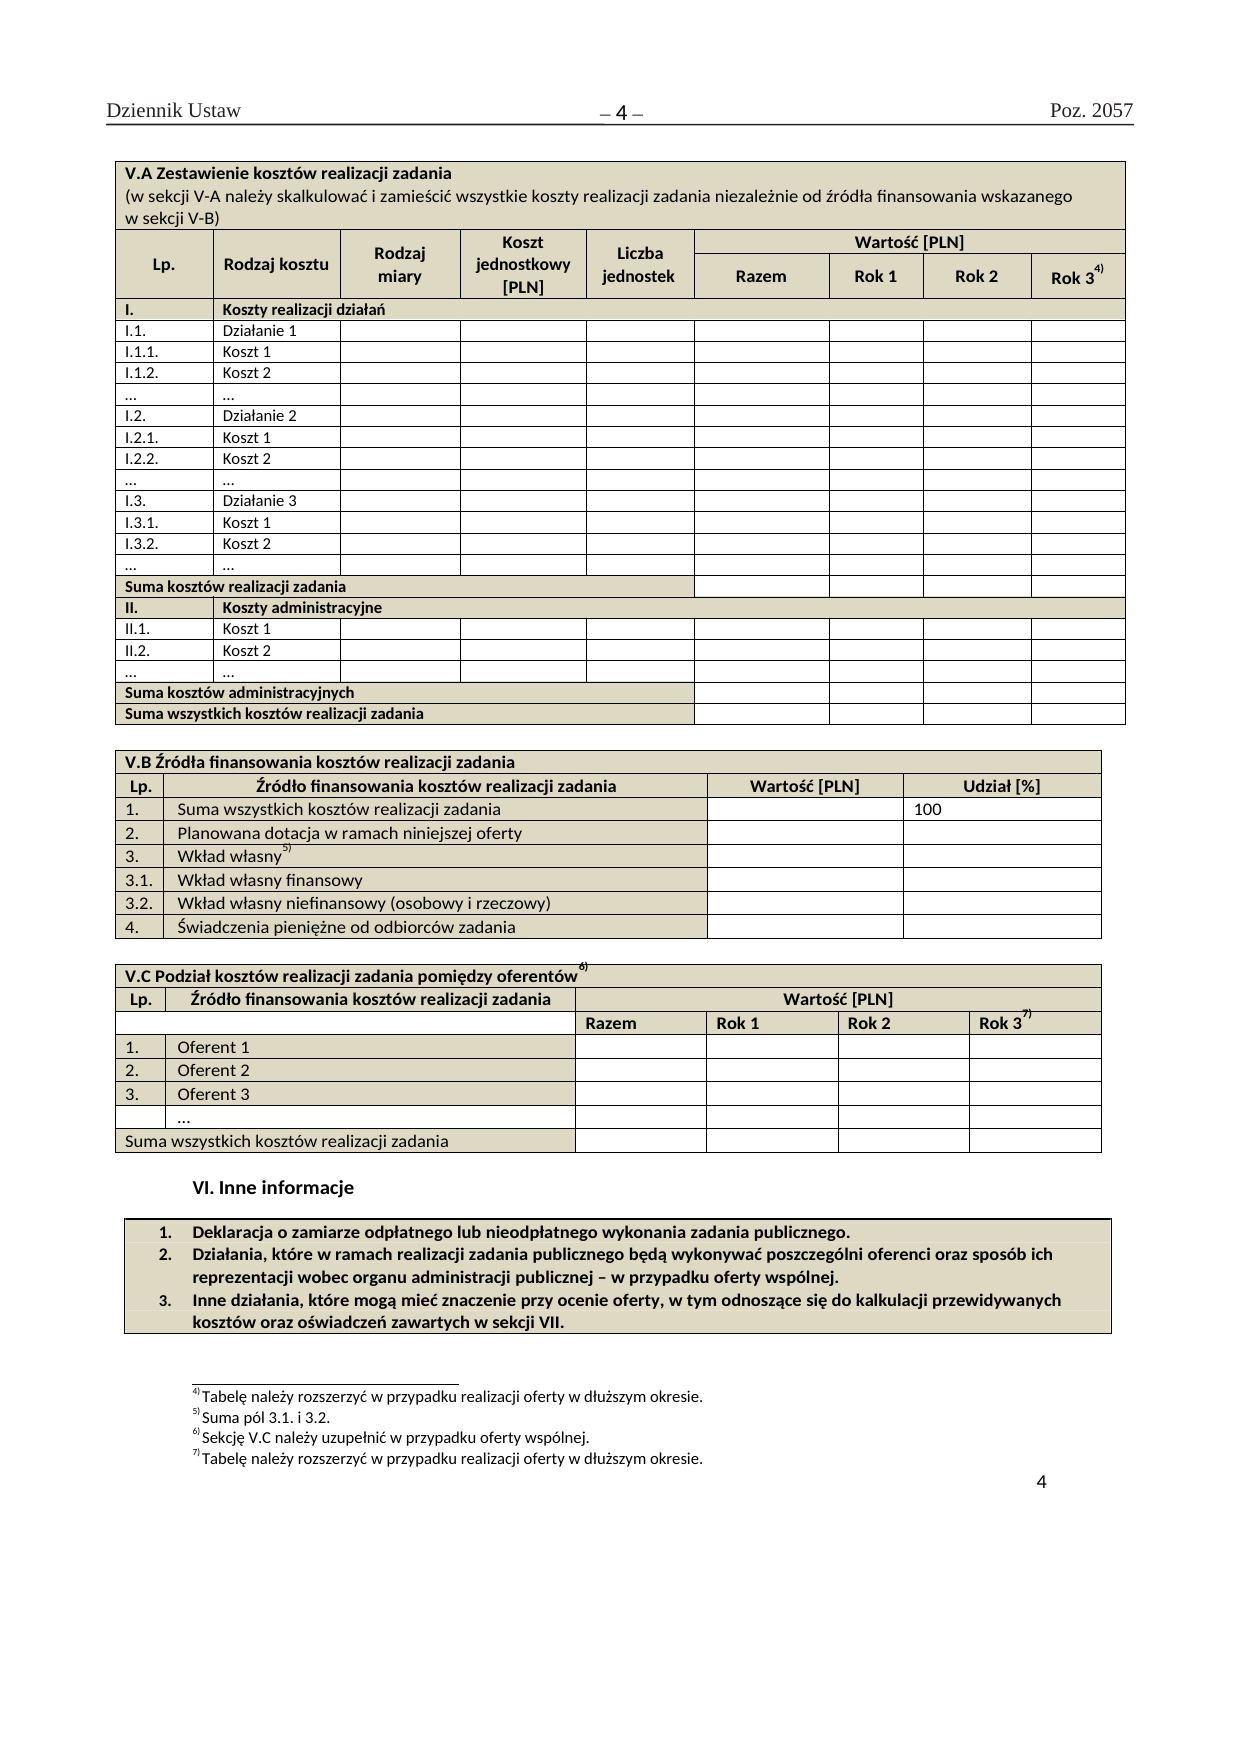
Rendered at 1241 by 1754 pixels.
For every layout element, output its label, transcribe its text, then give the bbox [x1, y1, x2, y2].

table_cell [695, 470, 829, 490]
table_cell Rok 1 [830, 254, 923, 298]
table_cell Lp. [116, 988, 165, 1011]
table_cell I.2. [116, 406, 213, 426]
table_cell [830, 448, 923, 468]
table_cell … [214, 661, 340, 681]
table_cell Działanie 2 [214, 406, 340, 426]
table_cell [1032, 384, 1125, 405]
table_cell [587, 534, 694, 554]
table_cell [461, 555, 586, 575]
table_cell [695, 342, 829, 362]
table_cell Koszt 2 [214, 363, 340, 383]
table_cell [830, 619, 923, 639]
table_cell [970, 1129, 1101, 1152]
table_cell Wkład własny finansowy [164, 868, 707, 891]
table_cell [461, 363, 586, 383]
table_cell 3.1. [116, 868, 163, 891]
table_cell [576, 1106, 706, 1128]
table_cell Suma wszystkich kosztów realizacji zadania [116, 704, 694, 724]
table_cell I.3.1. [116, 512, 213, 532]
table_cell Suma wszystkich kosztów realizacji zadania [116, 1129, 575, 1152]
table_cell [830, 491, 923, 511]
table_cell [924, 406, 1031, 426]
table_cell I.3.2. [116, 534, 213, 554]
table_cell [830, 406, 923, 426]
table_cell [587, 448, 694, 468]
table_cell [839, 1129, 969, 1152]
table_cell [708, 868, 903, 891]
table_cell [830, 555, 923, 575]
table_cell Oferent 1 [166, 1035, 575, 1058]
table_cell [587, 406, 694, 426]
table_cell [830, 384, 923, 405]
table_cell Suma wszystkich kosztów realizacji zadania [164, 798, 707, 820]
table_cell [341, 384, 460, 405]
table_cell [695, 661, 829, 681]
text 6) Sekcję V.C należy uzupełnić w przypadku oferty wspólnej. [192, 1427, 1146, 1448]
table_cell [708, 798, 903, 820]
table_cell Rok 37) [970, 1012, 1101, 1034]
table_cell [695, 640, 829, 660]
table_cell Rok 2 [924, 254, 1031, 298]
table_cell [924, 512, 1031, 532]
table_cell Lp. [116, 230, 213, 298]
table_cell Suma kosztów administracyjnych [116, 683, 694, 703]
table_cell [1032, 576, 1125, 596]
table_cell [830, 534, 923, 554]
table_cell [341, 619, 460, 639]
table_cell [1032, 512, 1125, 532]
table_cell 2. [116, 1059, 165, 1081]
table_cell … [214, 384, 340, 405]
table_cell 1. [116, 1035, 165, 1058]
table_cell [341, 640, 460, 660]
table_cell Liczba jednostek [587, 230, 694, 298]
table_cell [695, 384, 829, 405]
table_cell Koszt 1 [214, 512, 340, 532]
table_cell … [214, 470, 340, 490]
table_cell [839, 1106, 969, 1128]
table_cell Wartość [PLN] [708, 774, 903, 797]
table_cell [1032, 427, 1125, 447]
table_cell [830, 363, 923, 383]
table_cell Lp. [116, 774, 163, 797]
table_cell [461, 342, 586, 362]
table_cell [461, 321, 586, 341]
table_cell [708, 915, 903, 938]
table_cell [695, 512, 829, 532]
table_cell [587, 427, 694, 447]
table_cell [970, 1035, 1101, 1058]
table_cell … [116, 555, 213, 575]
table_cell [1032, 683, 1125, 703]
table_cell 100 [904, 798, 1101, 820]
table_cell [924, 384, 1031, 405]
table_cell [695, 427, 829, 447]
table_cell [587, 619, 694, 639]
table_cell [695, 704, 829, 724]
table_cell Świadczenia pieniężne od odbiorców zadania [164, 915, 707, 938]
table_cell Wartość [PLN] [576, 988, 1101, 1011]
table_cell Koszty realizacji działań [214, 299, 1125, 319]
table_cell [695, 576, 829, 596]
table_cell [830, 683, 923, 703]
table_cell [461, 640, 586, 660]
table_cell [924, 363, 1031, 383]
table_cell [924, 534, 1031, 554]
table_cell Koszt 1 [214, 342, 340, 362]
table_cell [587, 470, 694, 490]
table_cell [1032, 555, 1125, 575]
table_cell [587, 555, 694, 575]
table_cell [924, 576, 1031, 596]
table_cell Źródło finansowania kosztów realizacji zadania [164, 774, 707, 797]
table_cell Wkład własny5) [164, 845, 707, 867]
table_cell [924, 491, 1031, 511]
table_cell [924, 470, 1031, 490]
table_cell II.1. [116, 619, 213, 639]
table_cell [1032, 363, 1125, 383]
table_cell Rok 2 [839, 1012, 969, 1034]
table_cell [461, 534, 586, 554]
table_cell Udział [%] [904, 774, 1101, 797]
table_cell Działanie 1 [214, 321, 340, 341]
table_cell [924, 321, 1031, 341]
table_cell Suma kosztów realizacji zadania [116, 576, 694, 596]
table_cell [1032, 704, 1125, 724]
table_cell [830, 576, 923, 596]
table_cell Wkład własny niefinansowy (osobowy i rzeczowy) [164, 892, 707, 914]
table_cell 3. [116, 845, 163, 867]
table_cell [341, 321, 460, 341]
table_cell [707, 1059, 838, 1081]
table_cell Oferent 2 [166, 1059, 575, 1081]
table_cell [461, 491, 586, 511]
table_cell Koszt 1 [214, 619, 340, 639]
table_cell [839, 1035, 969, 1058]
table_cell [461, 470, 586, 490]
table_cell [695, 619, 829, 639]
table_cell … [214, 555, 340, 575]
table_cell Rok 34) [1032, 254, 1125, 298]
table_header V.C Podział kosztów realizacji zadania pomiędzy oferentów6) [116, 965, 1101, 987]
table_cell [970, 1082, 1101, 1105]
table_cell [695, 683, 829, 703]
table_cell [924, 661, 1031, 681]
table_cell [1032, 406, 1125, 426]
table_cell Rok 1 [707, 1012, 838, 1034]
table_cell I.3. [116, 491, 213, 511]
table_cell II.2. [116, 640, 213, 660]
table_cell I. [116, 299, 213, 319]
table_cell [587, 661, 694, 681]
table_cell Koszt jednostkowy [PLN] [461, 230, 586, 298]
table_cell [707, 1106, 838, 1128]
table_cell [904, 845, 1101, 867]
table_header V.B Źródła finansowania kosztów realizacji zadania [116, 751, 1101, 773]
table_cell [587, 342, 694, 362]
table_cell [708, 845, 903, 867]
table_cell Rodzaj kosztu [214, 230, 340, 298]
table_cell [830, 470, 923, 490]
table_cell 1. [116, 798, 163, 820]
table_cell [341, 406, 460, 426]
table_cell [924, 619, 1031, 639]
table_cell [1032, 640, 1125, 660]
text 7) Tabelę należy rozszerzyć w przypadku realizacji oferty w dłuższym okresie. [192, 1448, 1146, 1468]
table_cell [341, 512, 460, 532]
table_cell [904, 915, 1101, 938]
table_cell [695, 406, 829, 426]
table_cell [970, 1106, 1101, 1128]
table_cell [924, 448, 1031, 468]
text 5) Suma pól 3.1. i 3.2. [192, 1407, 1146, 1427]
table_cell I.1.1. [116, 342, 213, 362]
table_cell [341, 363, 460, 383]
table_cell Planowana dotacja w ramach niniejszej oferty [164, 821, 707, 844]
table_cell [461, 448, 586, 468]
table_cell 2. [116, 821, 163, 844]
table_cell [116, 1012, 575, 1034]
table_cell [830, 342, 923, 362]
table_cell [461, 661, 586, 681]
table_cell [695, 491, 829, 511]
table_cell [576, 1082, 706, 1105]
table_cell [461, 406, 586, 426]
table_cell I.1.2. [116, 363, 213, 383]
table_cell [830, 640, 923, 660]
table_cell Źródło finansowania kosztów realizacji zadania [166, 988, 575, 1011]
table_cell [1032, 661, 1125, 681]
table_cell [587, 321, 694, 341]
table_cell Koszt 2 [214, 448, 340, 468]
table_cell [461, 619, 586, 639]
table_cell … [116, 470, 213, 490]
table_header V.A Zestawienie kosztów realizacji zadania (w sekcji V-A należy skalkulować i zamieścić wszystkie koszty realizacji zadania niezależnie od źródła finansowania wskazanego w sekcji V-B) [116, 162, 1125, 229]
table_cell 3.2. [116, 892, 163, 914]
table_cell [1032, 470, 1125, 490]
table_cell [461, 427, 586, 447]
table_cell [1032, 342, 1125, 362]
table_cell Koszty administracyjne [214, 598, 1125, 618]
table_cell [830, 321, 923, 341]
table_cell [830, 704, 923, 724]
table_cell [695, 555, 829, 575]
table_cell Wartość [PLN] [695, 230, 1125, 253]
table_cell Razem [695, 254, 829, 298]
table_cell [587, 384, 694, 405]
table_cell [904, 892, 1101, 914]
table_cell [341, 470, 460, 490]
table_cell [839, 1082, 969, 1105]
table_cell [576, 1035, 706, 1058]
table_cell [116, 1106, 165, 1128]
table_cell Koszt 1 [214, 427, 340, 447]
table_cell [695, 534, 829, 554]
table_cell [924, 555, 1031, 575]
table_cell [576, 1059, 706, 1081]
table_cell [341, 555, 460, 575]
table_cell [461, 384, 586, 405]
table_cell [576, 1129, 706, 1152]
table_cell [830, 427, 923, 447]
table_cell [341, 427, 460, 447]
table_cell [695, 321, 829, 341]
list Inne informacje [192, 1176, 1146, 1200]
table_cell 3. [116, 1082, 165, 1105]
table_cell [341, 448, 460, 468]
table_cell [924, 640, 1031, 660]
table_cell [707, 1035, 838, 1058]
table_cell I.2.2. [116, 448, 213, 468]
table_cell [341, 534, 460, 554]
table_cell [904, 821, 1101, 844]
table_cell Koszt 2 [214, 640, 340, 660]
table_cell [708, 892, 903, 914]
table_cell [904, 868, 1101, 891]
table_cell [341, 491, 460, 511]
table_cell Koszt 2 [214, 534, 340, 554]
table_cell Razem [576, 1012, 706, 1034]
table_cell [839, 1059, 969, 1081]
table_cell [1032, 491, 1125, 511]
table_cell [587, 640, 694, 660]
text 4) Tabelę należy rozszerzyć w przypadku realizacji oferty w dłuższym okresie. [192, 1386, 1146, 1407]
table_cell [341, 342, 460, 362]
table_cell [830, 661, 923, 681]
table_cell [587, 363, 694, 383]
table_cell [924, 342, 1031, 362]
table_cell … [116, 661, 213, 681]
table_cell 4. [116, 915, 163, 938]
table_cell [1032, 534, 1125, 554]
table_cell [924, 704, 1031, 724]
table_cell Działanie 3 [214, 491, 340, 511]
table_cell [587, 491, 694, 511]
table_cell [970, 1059, 1101, 1081]
table_cell [695, 363, 829, 383]
table_cell [924, 427, 1031, 447]
table_cell [707, 1129, 838, 1152]
table_cell [695, 448, 829, 468]
table_cell [341, 661, 460, 681]
table_cell [830, 512, 923, 532]
table_cell [708, 821, 903, 844]
table_cell … [116, 384, 213, 405]
table_cell [707, 1082, 838, 1105]
table_cell I.2.1. [116, 427, 213, 447]
table_cell [587, 512, 694, 532]
table_cell Oferent 3 [166, 1082, 575, 1105]
table_cell Rodzaj miary [341, 230, 460, 298]
table_cell [924, 683, 1031, 703]
table_cell [1032, 321, 1125, 341]
table_cell I.1. [116, 321, 213, 341]
text 4 [94, 1469, 1047, 1493]
table_cell … [166, 1106, 575, 1128]
table_cell II. [116, 598, 213, 618]
table_cell [1032, 448, 1125, 468]
table_cell [461, 512, 586, 532]
table_cell [1032, 619, 1125, 639]
